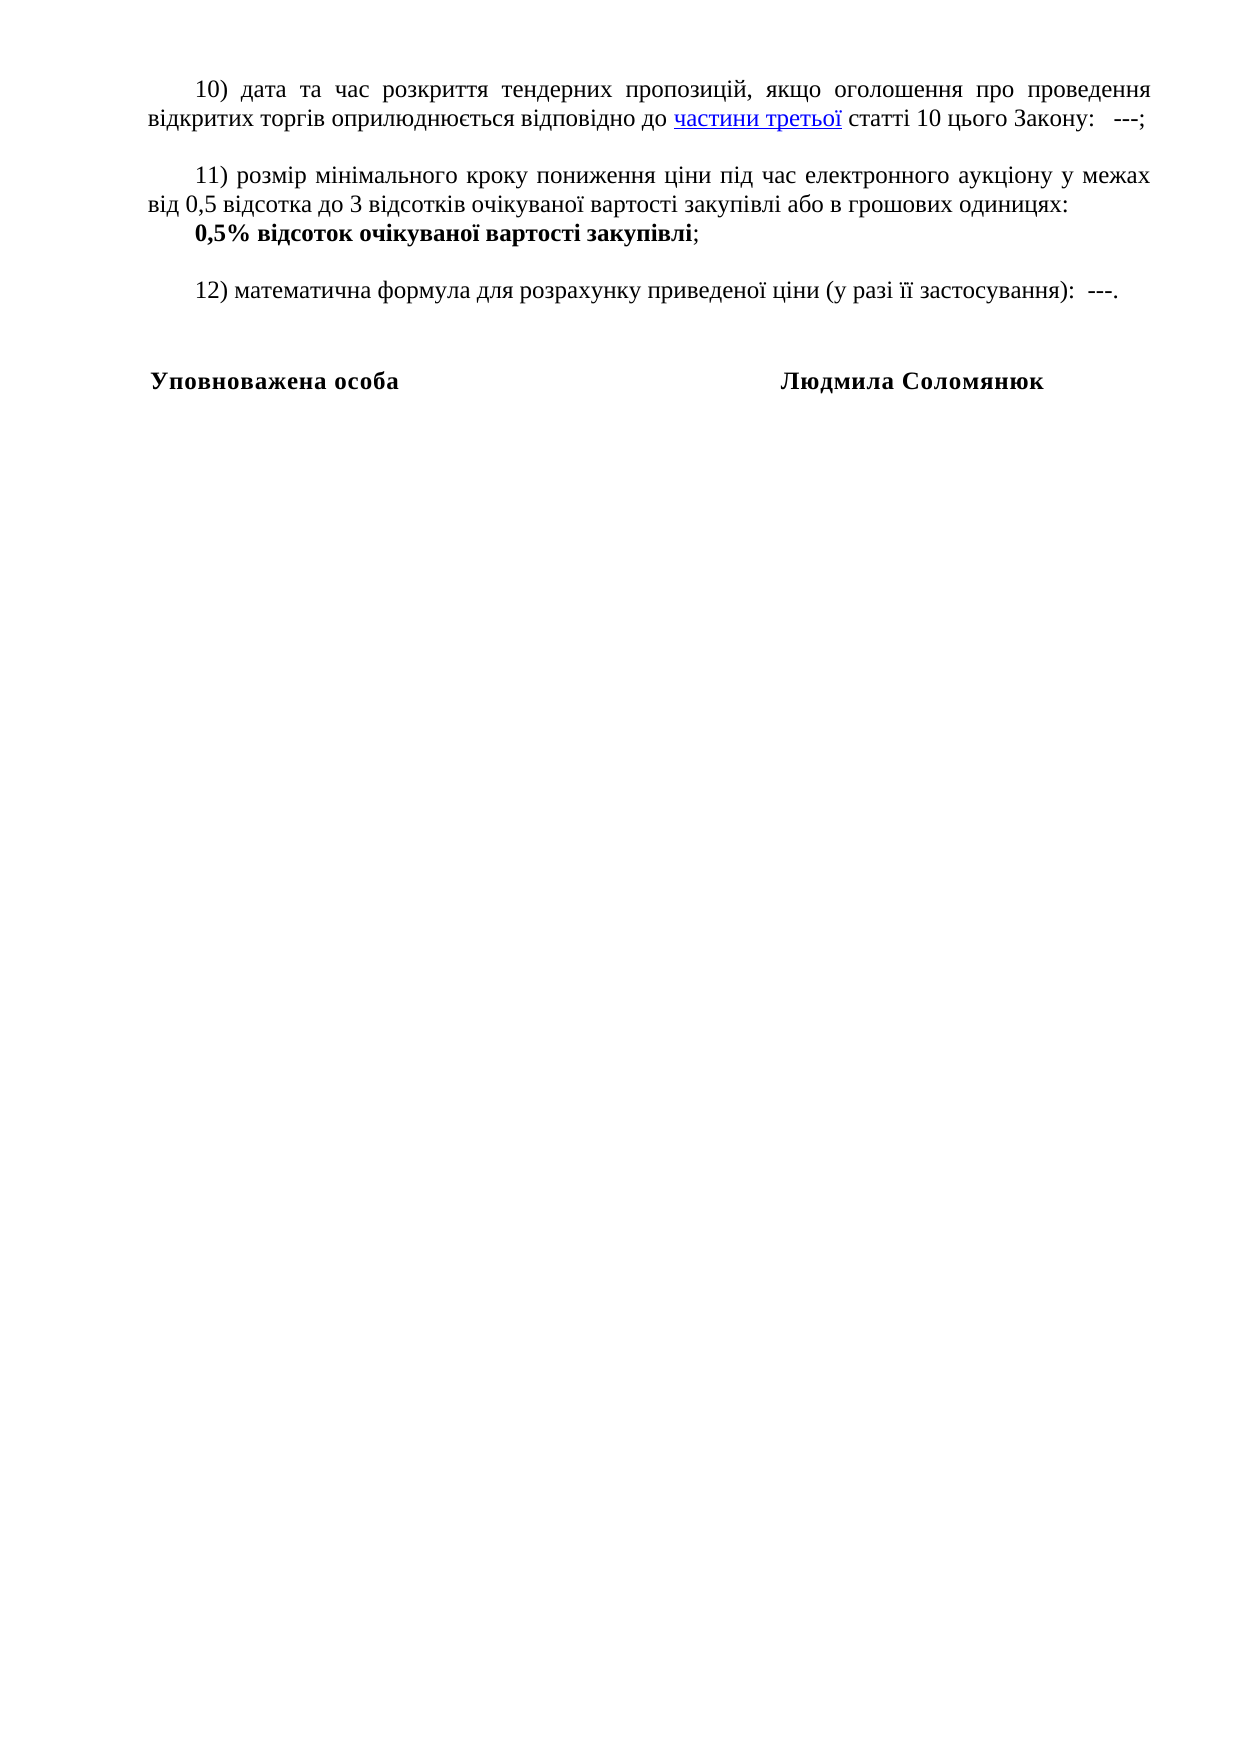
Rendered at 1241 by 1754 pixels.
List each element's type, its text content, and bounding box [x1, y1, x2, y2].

text 0,5% відсоток очікуваної вартості закупівлі; [148, 218, 1152, 246]
text 11) розмір мінімального кроку пониження ціни під час електронного аукціону у межах від 0,5 відсотка до 3 відсотків очікуваної вартості закупівлі або в грошових одиницях: [148, 160, 1152, 218]
text 12) математична формула для розрахунку приведеної ціни (у разі її застосування): ---. [148, 275, 1152, 304]
text Уповноважена особа Людмила Соломянюк [150, 365, 1152, 396]
text 10) дата та час розкриття тендерних пропозицій, якщо оголошення про проведення відкритих торгів оприлюднюється відповідно до частини третьої статті 10 цього Закону: ---; [148, 74, 1152, 131]
